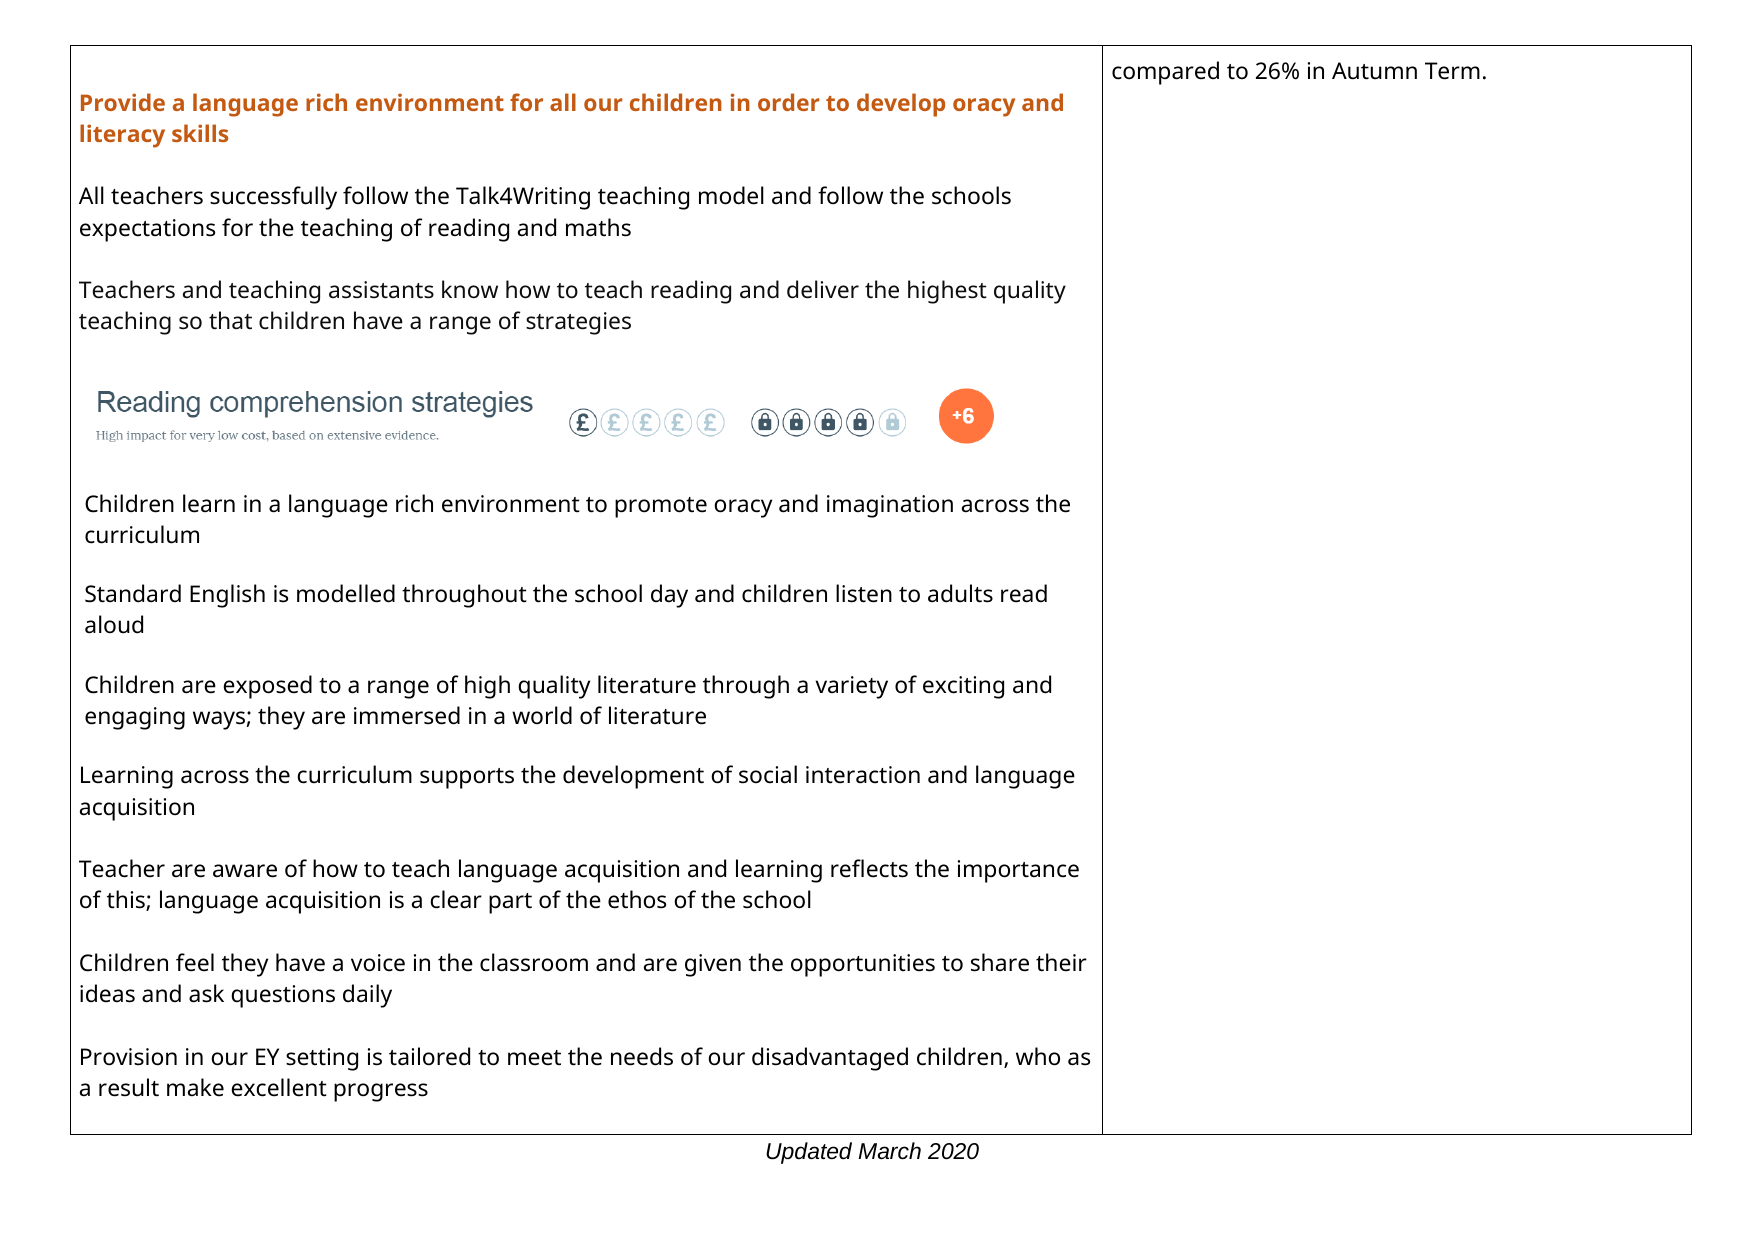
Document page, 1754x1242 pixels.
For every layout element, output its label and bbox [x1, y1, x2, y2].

table_cell [1103, 46, 1691, 1134]
table_cell [71, 46, 1102, 1134]
picture [78, 367, 1027, 457]
